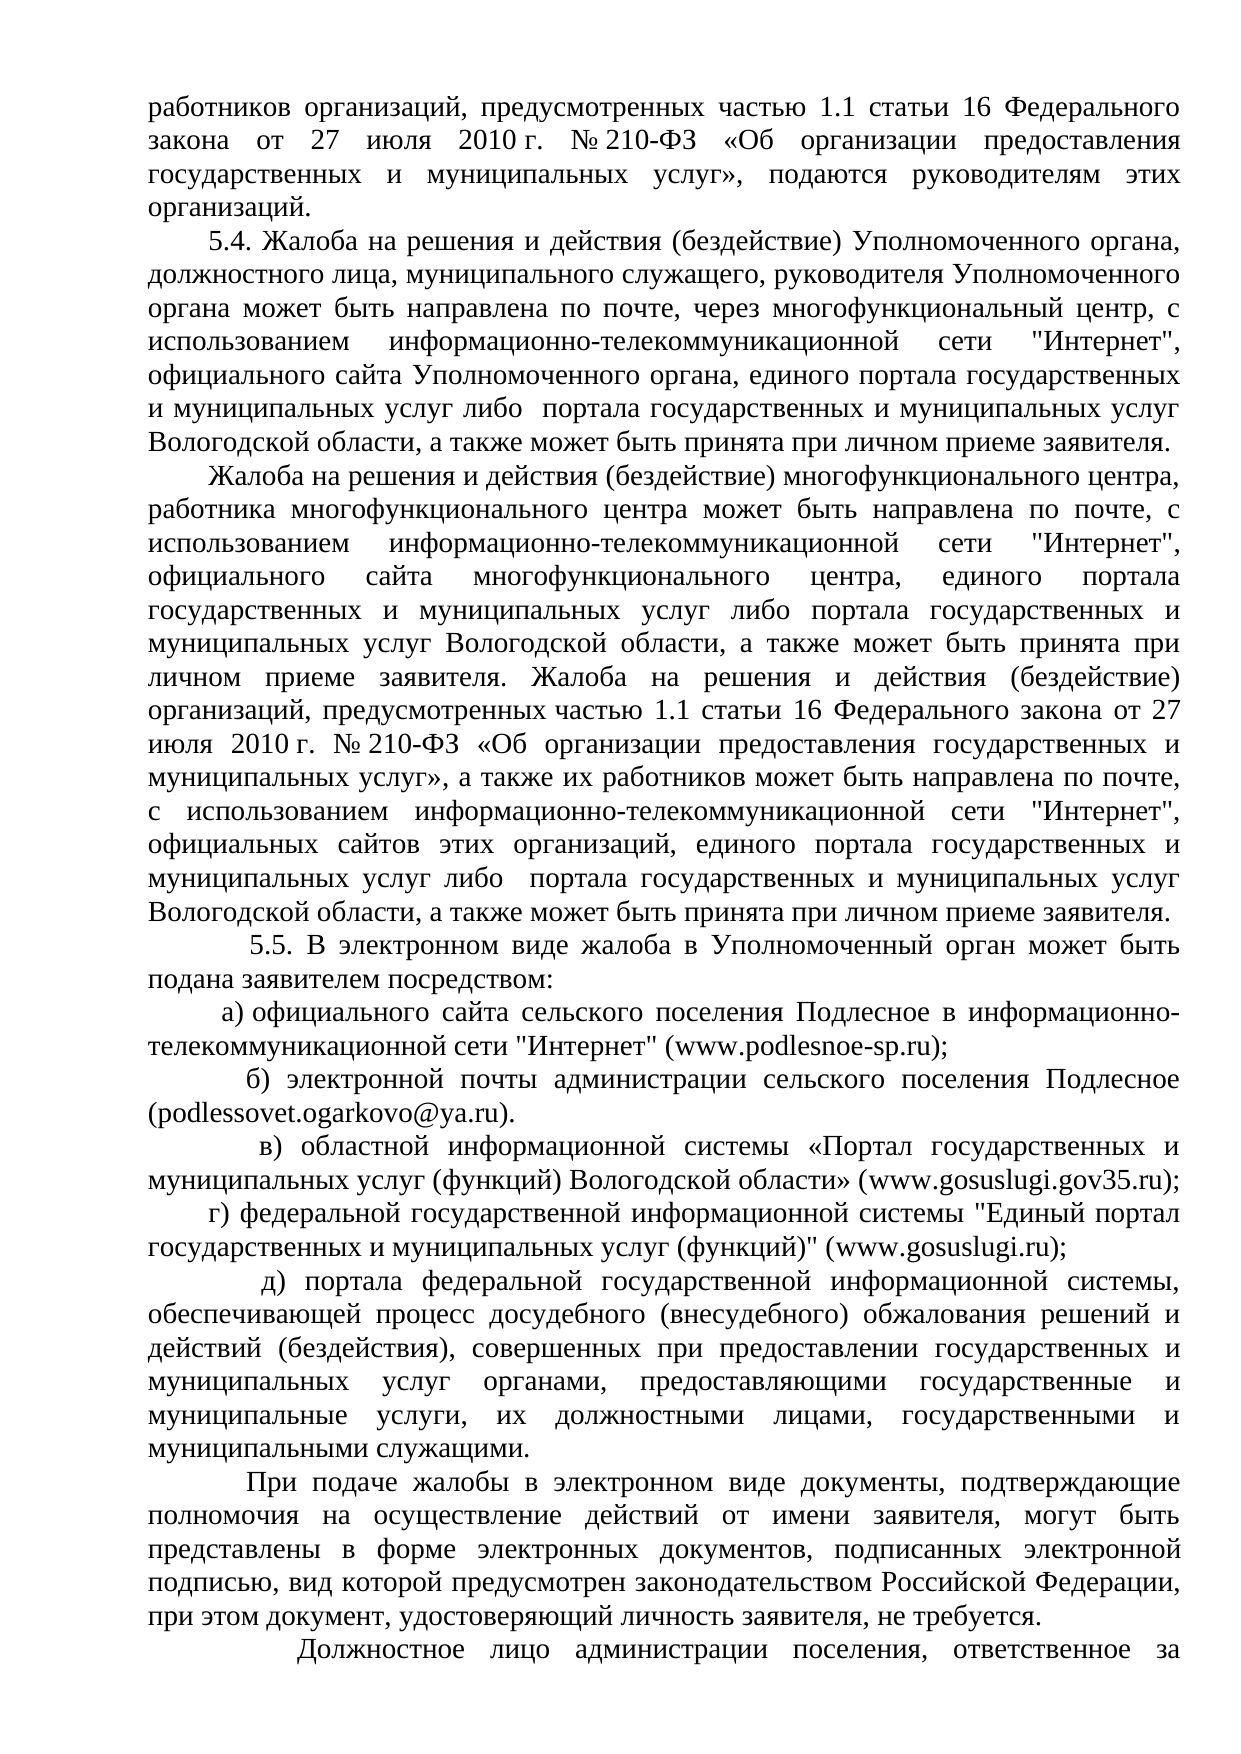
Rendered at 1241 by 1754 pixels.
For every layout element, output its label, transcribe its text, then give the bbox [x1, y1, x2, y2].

text 5.5. В электронном виде жалоба в Уполномоченный орган может быть подана заявителем посредством: [148, 927, 1181, 994]
text в) областной информационной системы «Портал государственных и муниципальных услуг (функций) Вологодской области» (www.gosuslugi.gov35.ru); [148, 1128, 1181, 1196]
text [148, 1632, 1181, 1665]
text д) портала федеральной государственной информационной системы, обеспечивающей процесс досудебного (внесудебного) обжалования решений и действий (бездействия), совершенных при предоставлении государственных и муниципальных услуг органами, предоставляющими государственные и муниципальные услуги, их должностными лицами, государственными и муниципальными служащими. [148, 1263, 1181, 1464]
text При подаче жалобы в электронном виде документы, подтверждающие полномочия на осуществление действий от имени заявителя, могут быть представлены в форме электронных документов, подписанных электронной подписью, вид которой предусмотрен законодательством Российской Федерации, при этом документ, удостоверяющий личность заявителя, не требуется. [148, 1464, 1181, 1632]
text а) официального сайта сельского поселения Подлесное в информационно-телекоммуникационной сети "Интернет" (www.podlesnoe-sp.ru); [148, 994, 1181, 1061]
text Жалоба на решения и действия (бездействие) многофункционального центра, работника многофункционального центра может быть направлена по почте, с использованием информационно-телекоммуникационной сети "Интернет", официального сайта многофункционального центра, единого портала государственных и муниципальных услуг либо портала государственных и муниципальных услуг Вологодской области, а также может быть принята при личном приеме заявителя. Жалоба на решения и действия (бездействие) организаций, предусмотренных частью 1.1 статьи 16 Федерального закона от 27 июля 2010 г. № 210-ФЗ «Об организации предоставления государственных и муниципальных услуг», а также их работников может быть направлена по почте, с использованием информационно-телекоммуникационной сети "Интернет", официальных сайтов этих организаций, единого портала государственных и муниципальных услуг либо портала государственных и муниципальных услуг Вологодской области, а также может быть принята при личном приеме заявителя. [148, 458, 1181, 726]
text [148, 89, 1181, 156]
text 5.4. Жалоба на решения и действия (бездействие) Уполномоченного органа, должностного лица, муниципального служащего, руководителя Уполномоченного органа может быть направлена по почте, через многофункциональный центр, с использованием информационно-телекоммуникационной сети "Интернет", официального сайта Уполномоченного органа, единого портала государственных и муниципальных услуг либо портала государственных и муниципальных услуг Вологодской области, а также может быть принята при личном приеме заявителя. [148, 223, 1181, 458]
text г) федеральной государственной информационной системы "Единый портал государственных и муниципальных услуг (функций)" (www.gosuslugi.ru); [148, 1196, 1181, 1263]
text Жалоба на решения и действия (бездействие) многофункционального центра, работника многофункционального центра может быть направлена по почте, с использованием информационно-телекоммуникационной сети "Интернет", официального сайта многофункционального центра, единого портала государственных и муниципальных услуг либо портала государственных и муниципальных услуг Вологодской области, а также может быть принята при личном приеме заявителя. Жалоба на решения и действия (бездействие) организаций, предусмотренных частью 1.1 статьи 16 Федерального закона от 27 июля 2010 г. № 210-ФЗ «Об организации предоставления государственных и муниципальных услуг», а также их работников может быть направлена по почте, с использованием информационно-телекоммуникационной сети "Интернет", официальных сайтов этих организаций, единого портала государственных и муниципальных услуг либо портала государственных и муниципальных услуг Вологодской области, а также может быть принята при личном приеме заявителя. [148, 759, 1181, 927]
text б) электронной почты администрации сельского поселения Подлесное (podlessovet.ogarkovo@ya.ru). [148, 1061, 1181, 1128]
